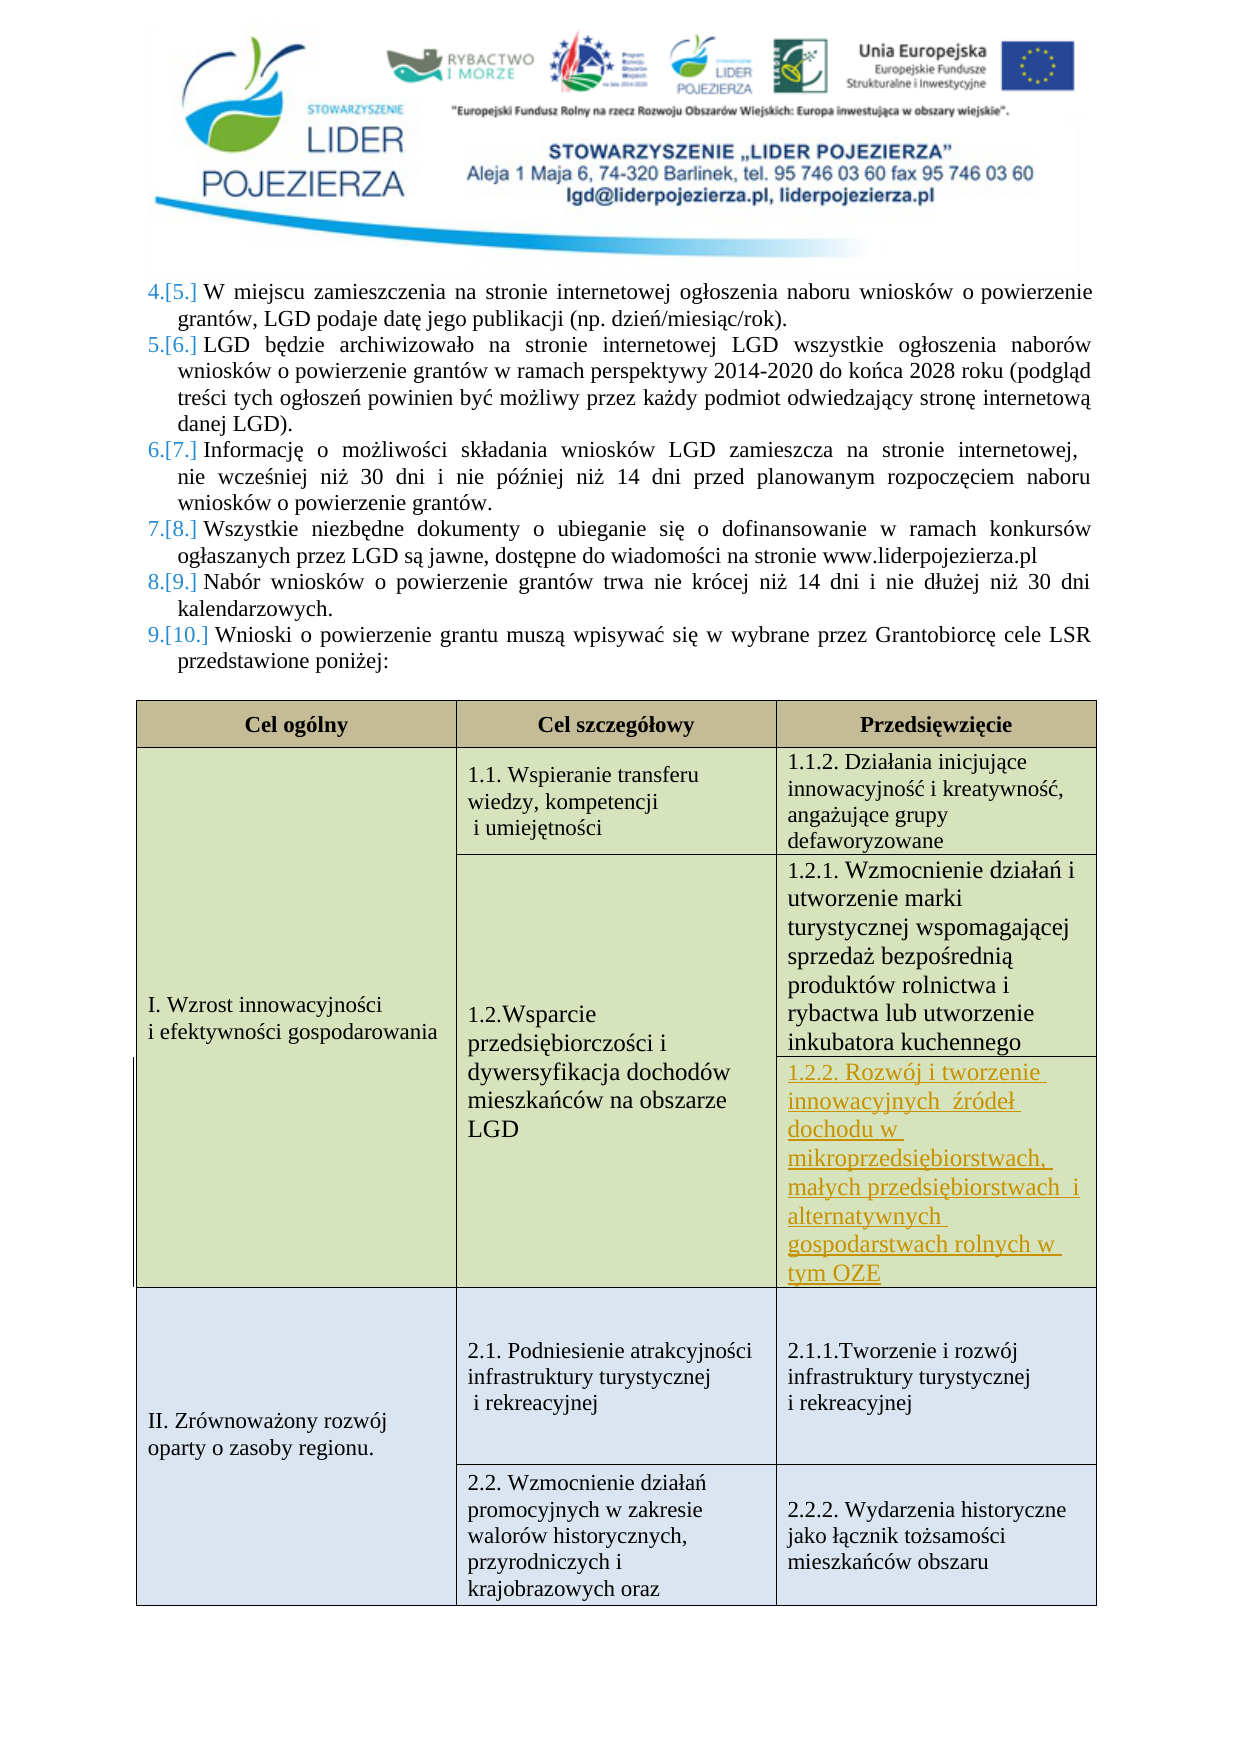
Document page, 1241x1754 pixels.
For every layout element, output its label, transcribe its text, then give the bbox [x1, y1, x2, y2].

table_header Cel ogólny [137, 701, 456, 747]
table_cell II. Zrównoważony rozwój oparty o zasoby regionu. [137, 1288, 456, 1605]
table_cell 1.1. Wspieranie transferu wiedzy, kompetencji i umiejętności [457, 748, 776, 854]
list W miejscu zamieszczenia na stronie internetowej ogłoszenia naboru wniosków o powierzenie grantów, LGD podaje datę jego publikacji (np. dzień/miesiąc/rok). [148, 279, 1093, 331]
list Wnioski o powierzenie grantu muszą wpisywać się w wybrane przez Grantobiorcę cele LSR przedstawione poniżej: [148, 621, 1093, 674]
table_cell 2.1.1.Tworzenie i rozwój infrastruktury turystycznej i rekreacyjnej [777, 1288, 1096, 1464]
list LGD będzie archiwizowało na stronie internetowej LGD wszystkie ogłoszenia naborów wniosków o powierzenie grantów w ramach perspektywy 2014-2020 do końca 2028 roku (podgląd treści tych ogłoszeń powinien być możliwy przez każdy podmiot odwiedzający stronę internetową danej LGD). [148, 331, 1093, 436]
table_cell 2.2.2. Wydarzenia historyczne jako łącznik tożsamości mieszkańców obszaru [777, 1465, 1096, 1605]
table_cell 1.1.2. Działania inicjujące innowacyjność i kreatywność, angażujące grupy defaworyzowane [777, 748, 1096, 854]
table_cell I. Wzrost innowacyjności i efektywności gospodarowania [137, 748, 456, 1287]
table_cell [777, 1057, 1096, 1287]
picture [147, 23, 1093, 279]
list Wszystkie niezbędne dokumenty o ubieganie się o dofinansowanie w ramach konkursów ogłaszanych przez LGD są jawne, dostępne do wiadomości na stronie www.liderpojezierza.pl [148, 516, 1093, 568]
table_cell 1.2.1. Wzmocnienie działań i utworzenie marki turystycznej wspomagającej sprzedaż bezpośrednią produktów rolnictwa i rybactwa lub utworzenie inkubatora kuchennego [777, 855, 1096, 1056]
list Informację o możliwości składania wniosków LGD zamieszcza na stronie internetowej, nie wcześniej niż 30 dni i nie później niż 14 dni przed planowanym rozpoczęciem naboru wniosków o powierzenie grantów. [148, 436, 1093, 516]
table_header Przedsięwzięcie [777, 701, 1096, 747]
table_header Cel szczegółowy [457, 701, 776, 747]
table_cell 2.1. Podniesienie atrakcyjności infrastruktury turystycznej i rekreacyjnej [457, 1288, 776, 1464]
list Nabór wniosków o powierzenie grantów trwa nie krócej niż 14 dni i nie dłużej niż 30 dni kalendarzowych. [148, 568, 1093, 621]
table_cell 1.2.Wsparcie przedsiębiorczości i dywersyfikacja dochodów mieszkańców na obszarze LGD [457, 855, 776, 1287]
